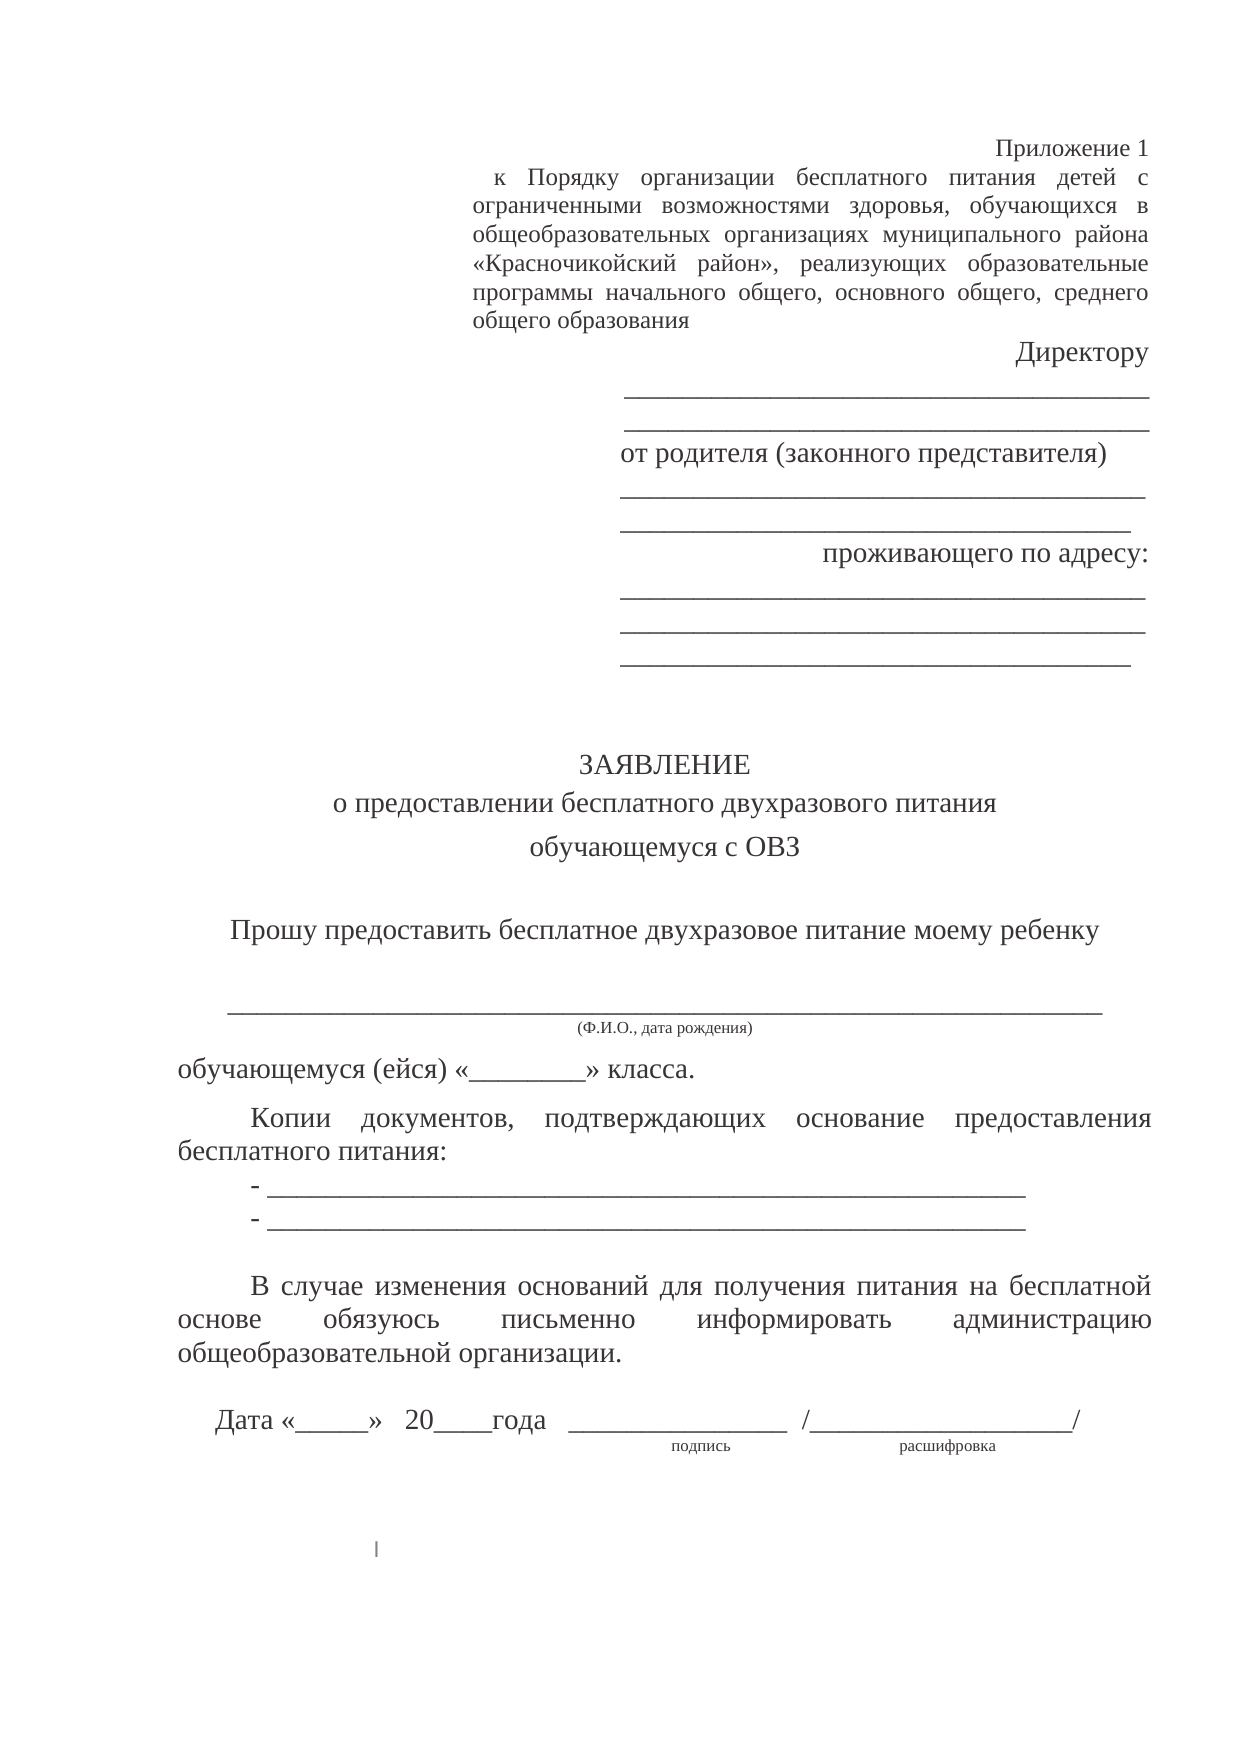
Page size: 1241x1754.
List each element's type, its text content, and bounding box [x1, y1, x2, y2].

text ____________________________________________________________ [177, 984, 1152, 1017]
text Прошу предоставить бесплатное двухразовое питание моему ребенку [177, 912, 1152, 945]
text от родителя (законного представителя) [620, 435, 1149, 468]
text - ____________________________________________________ [177, 1167, 1152, 1201]
text (Ф.И.О., дата рождения) [177, 1017, 1152, 1051]
text Копии документов, подтверждающих основание предоставления бесплатного питания: [177, 1100, 1152, 1167]
text - ____________________________________________________ [177, 1201, 1152, 1234]
text Дата «_____» 20____года _______________ /__________________/ [177, 1402, 1152, 1435]
text к Порядку организации бесплатного питания детей с ограниченными возможностями здоровья, обучающихся в общеобразовательных организациях муниципального района «Красночикойский район», реализующих образовательные программы начального общего, основного общего, среднего общего образования [472, 162, 1149, 334]
text ЗАЯВЛЕНИЕ [177, 747, 1152, 780]
text ___________________________________________________________________________________________________________ [620, 569, 1149, 670]
text I [373, 1536, 1152, 1562]
text обучающемуся (ейся) «________» класса. [177, 1051, 1152, 1084]
text _______________________________________________________________________ [620, 468, 1149, 536]
text Директору [620, 334, 1149, 368]
text проживающего по адресу: [620, 536, 1149, 569]
text обучающемуся с ОВЗ [177, 829, 1152, 863]
text подпись расшифровка [650, 1435, 1152, 1469]
text В случае изменения оснований для получения питания на бесплатной основе обязуюсь письменно информировать администрацию общеобразовательной организации. [177, 1268, 1152, 1368]
text Приложение 1 [375, 133, 1149, 162]
text о предоставлении бесплатного двухразового питания [177, 785, 1152, 819]
text ________________________________________________________________________ [620, 368, 1149, 435]
